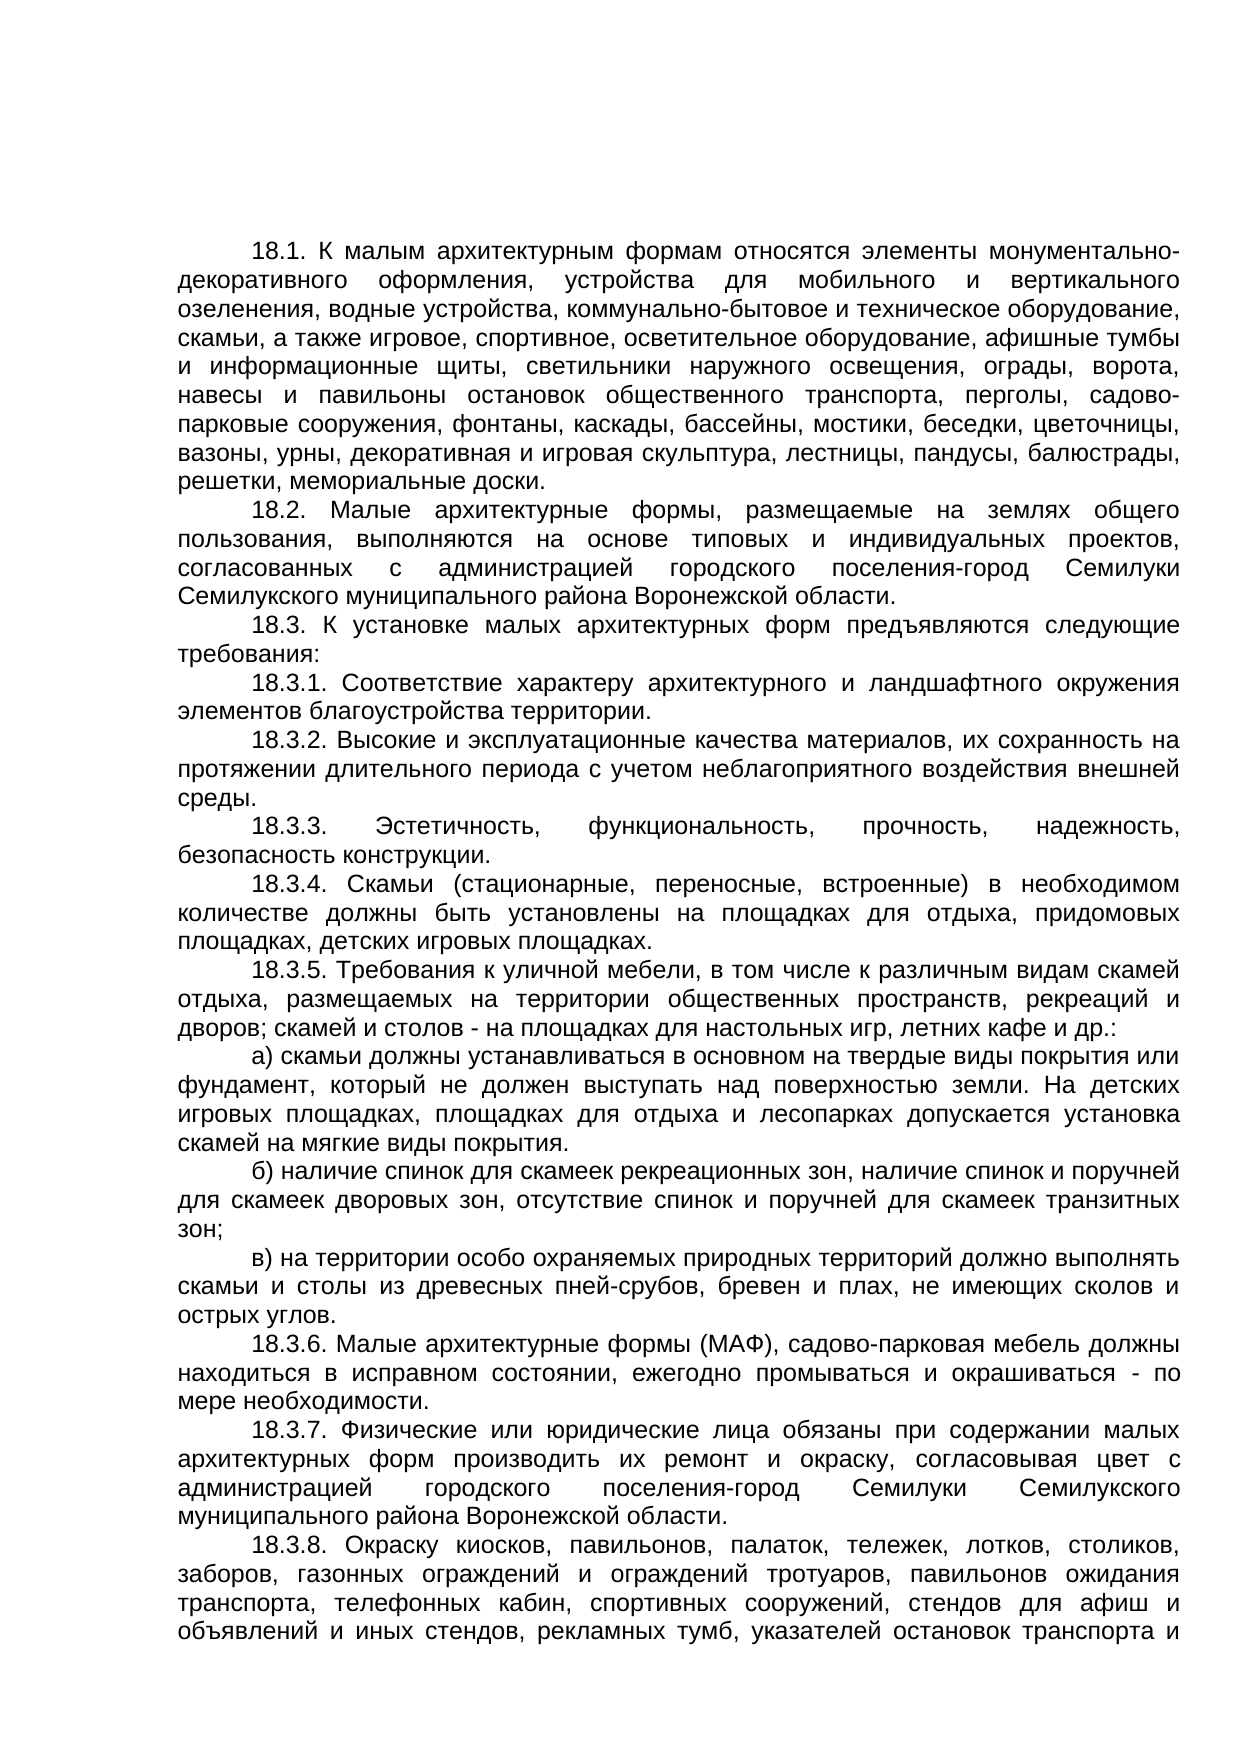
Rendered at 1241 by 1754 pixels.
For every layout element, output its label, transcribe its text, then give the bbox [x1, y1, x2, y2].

text в) на территории особо охраняемых природных территорий должно выполнять скамьи и столы из древесных пней-срубов, бревен и плах, не имеющих сколов и острых углов. [177, 1242, 1181, 1329]
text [177, 1530, 1181, 1645]
text 18.3.4. Скамьи (стационарные, переносные, встроенные) в необходимом количестве должны быть установлены на площадках для отдыха, придомовых площадках, детских игровых площадках. [177, 869, 1181, 955]
text а) скамьи должны устанавливаться в основном на твердые виды покрытия или фундамент, который не должен выступать над поверхностью земли. На детских игровых площадках, площадках для отдыха и лесопарках допускается установка скамей на мягкие виды покрытия. [177, 1041, 1181, 1156]
text 18.3.2. Высокие и эксплуатационные качества материалов, их сохранность на протяжении длительного периода с учетом неблагоприятного воздействия внешней среды. [177, 725, 1181, 811]
text 18.3.1. Соответствие характеру архитектурного и ландшафтного окружения элементов благоустройства территории. [177, 667, 1181, 725]
text 18.3. К установке малых архитектурных форм предъявляются следующие требования: [177, 610, 1181, 667]
text 18.3.6. Малые архитектурные формы (МАФ), садово-парковая мебель должны находиться в исправном состоянии, ежегодно промываться и окрашиваться - по мере необходимости. [177, 1329, 1181, 1415]
text 18.3.3. Эстетичность, функциональность, прочность, надежность, безопасность конструкции. [177, 811, 1181, 869]
text 18.3.5. Требования к уличной мебели, в том числе к различным видам скамей отдыха, размещаемых на территории общественных пространств, рекреаций и дворов; скамей и столов - на площадках для настольных игр, летних кафе и др.: [177, 955, 1181, 1041]
text 18.1. К малым архитектурным формам относятся элементы монументально-декоративного оформления, устройства для мобильного и вертикального озеленения, водные устройства, коммунально-бытовое и техническое оборудование, скамьи, а также игровое, спортивное, осветительное оборудование, афишные тумбы и информационные щиты, светильники наружного освещения, ограды, ворота, навесы и павильоны остановок общественного транспорта, перголы, садово-парковые сооружения, фонтаны, каскады, бассейны, мостики, беседки, цветочницы, вазоны, урны, декоративная и игровая скульптура, лестницы, пандусы, балюстрады, решетки, мемориальные доски. [177, 236, 1181, 495]
text 18.3.7. Физические или юридические лица обязаны при содержании малых архитектурных форм производить их ремонт и окраску, согласовывая цвет с администрацией городского поселения-город Семилуки Семилукского муниципального района Воронежской области. [177, 1415, 1181, 1530]
text 18.2. Малые архитектурные формы, размещаемые на землях общего пользования, выполняются на основе типовых и индивидуальных проектов, согласованных с администрацией городского поселения-город Семилуки Семилукского муниципального района Воронежской области. [177, 495, 1181, 610]
text б) наличие спинок для скамеек рекреационных зон, наличие спинок и поручней для скамеек дворовых зон, отсутствие спинок и поручней для скамеек транзитных зон; [177, 1156, 1181, 1242]
